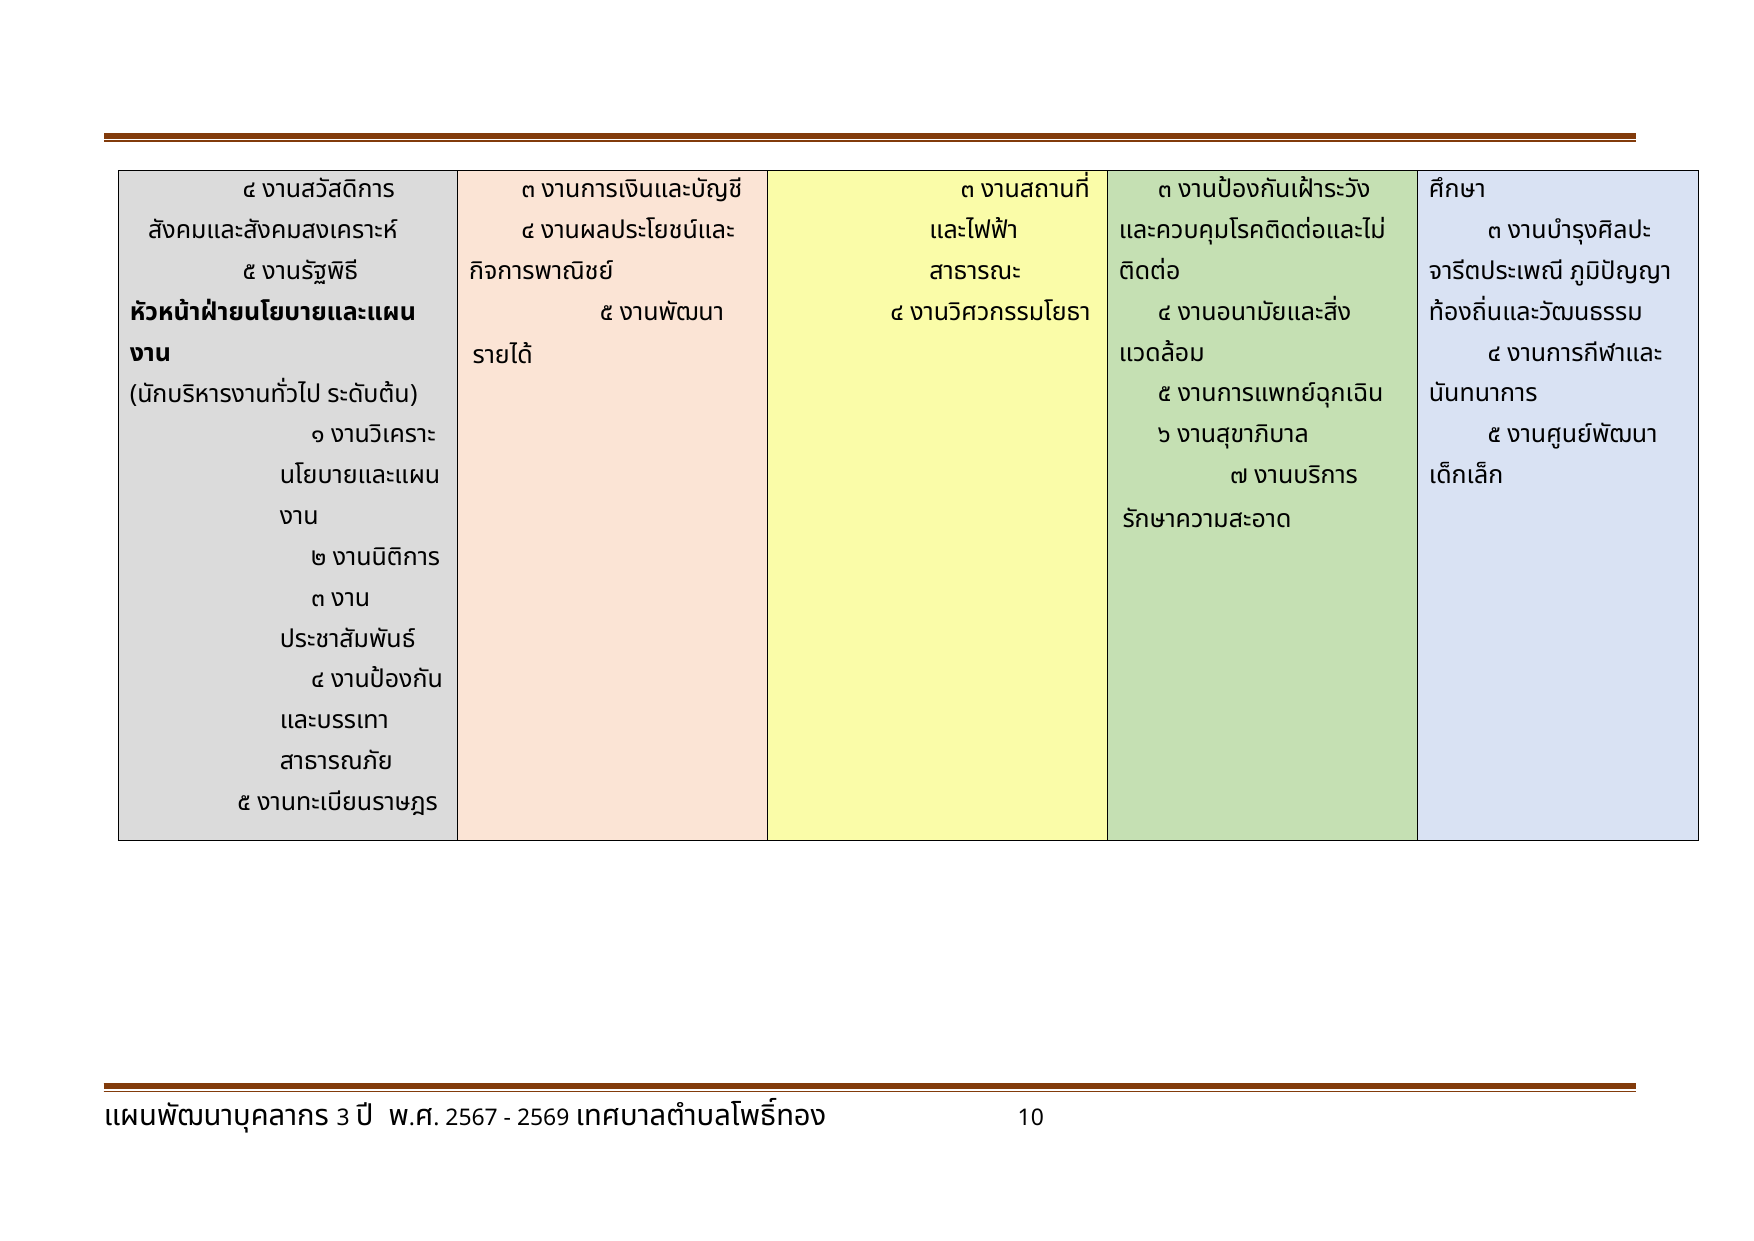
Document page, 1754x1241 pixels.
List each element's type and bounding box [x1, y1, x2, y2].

table_cell [768, 171, 1107, 840]
table_cell [119, 171, 457, 840]
table_cell [1108, 171, 1417, 840]
table_cell [1418, 171, 1698, 840]
table_cell [458, 171, 767, 840]
